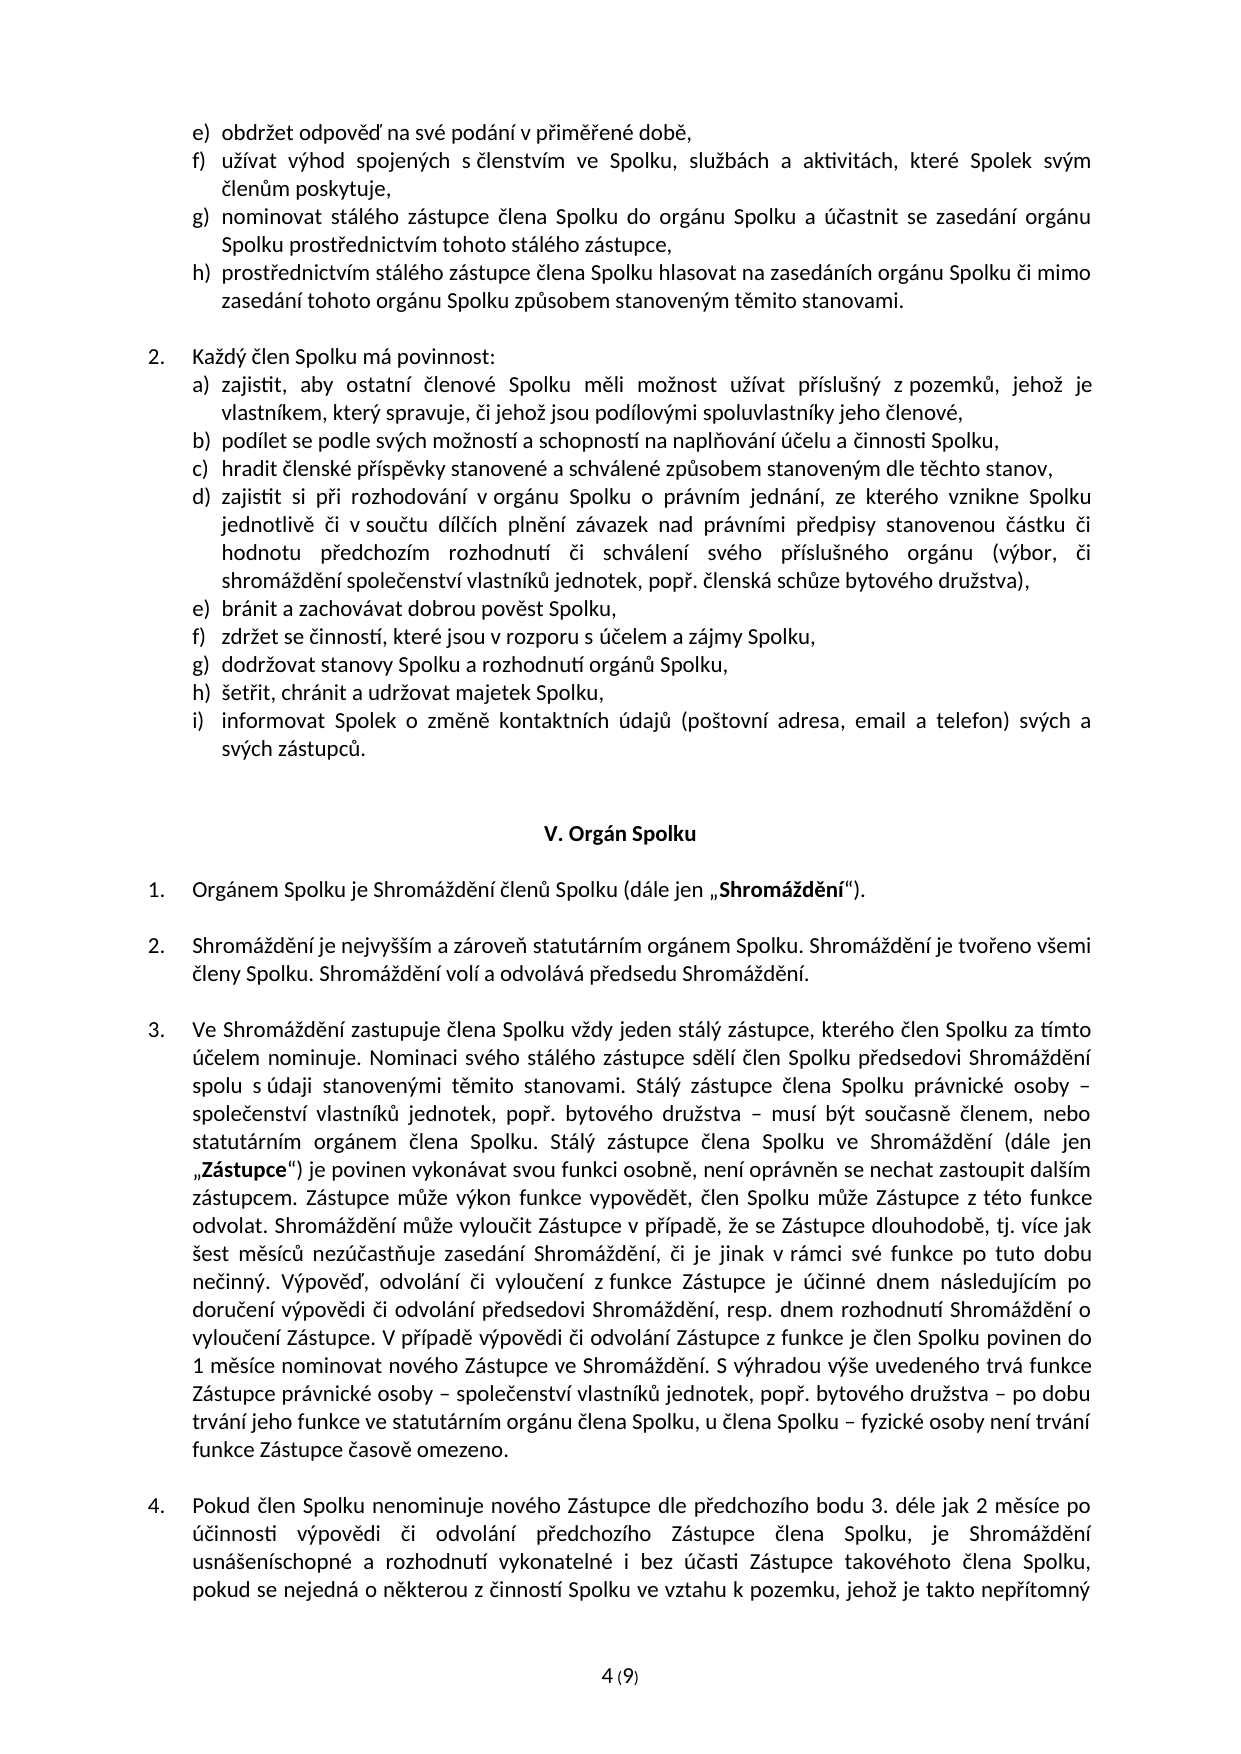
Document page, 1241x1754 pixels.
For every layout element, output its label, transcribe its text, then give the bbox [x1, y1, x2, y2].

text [148, 1491, 1093, 1603]
text e) bránit a zachovávat dobrou pověst Spolku, [192, 594, 1093, 622]
text c) hradit členské příspěvky stanovené a schválené způsobem stanoveným dle těchto stanov, [192, 454, 1093, 482]
text i) informovat Spolek o změně kontaktních údajů (poštovní adresa, email a telefon) svých a svých zástupců. [192, 707, 1093, 763]
text g) nominovat stálého zástupce člena Spolku do orgánu Spolku a účastnit se zasedání orgánu Spolku prostřednictvím tohoto stálého zástupce, [192, 202, 1093, 258]
text 2. Shromáždění je nejvyšším a zároveň statutárním orgánem Spolku. Shromáždění je tvořeno všemi členy Spolku. Shromáždění volí a odvolává předsedu Shromáždění. [148, 931, 1093, 987]
text a) zajistit, aby ostatní členové Spolku měli možnost užívat příslušný z pozemků, jehož je vlastníkem, který spravuje, či jehož jsou podílovými spoluvlastníky jeho členové, [192, 370, 1093, 426]
text f) zdržet se činností, které jsou v rozporu s účelem a zájmy Spolku, [192, 622, 1093, 651]
text f) užívat výhod spojených s členstvím ve Spolku, službách a aktivitách, které Spolek svým členům poskytuje, [192, 146, 1093, 202]
text h) prostřednictvím stálého zástupce člena Spolku hlasovat na zasedáních orgánu Spolku či mimo zasedání tohoto orgánu Spolku způsobem stanoveným těmito stanovami. [192, 258, 1093, 314]
text V. Orgán Spolku [148, 819, 1093, 847]
text g) dodržovat stanovy Spolku a rozhodnutí orgánů Spolku, [192, 651, 1093, 678]
text h) šetřit, chránit a udržovat majetek Spolku, [192, 678, 1093, 707]
text d) zajistit si při rozhodování v orgánu Spolku o právním jednání, ze kterého vznikne Spolku jednotlivě či v součtu dílčích plnění závazek nad právními předpisy stanovenou částku či hodnotu předchozím rozhodnutí či schválení svého příslušného orgánu (výbor, či shromáždění společenství vlastníků jednotek, popř. členská schůze bytového družstva), [192, 482, 1093, 594]
text e) obdržet odpověď na své podání v přiměřené době, [192, 118, 1093, 146]
text 2. Každý člen Spolku má povinnost: [148, 342, 1093, 370]
text b) podílet se podle svých možností a schopností na naplňování účelu a činnosti Spolku, [192, 426, 1093, 454]
text 1. Orgánem Spolku je Shromáždění členů Spolku (dále jen „Shromáždění“). [148, 875, 1093, 903]
text 3. Ve Shromáždění zastupuje člena Spolku vždy jeden stálý zástupce, kterého člen Spolku za tímto účelem nominuje. Nominaci svého stálého zástupce sdělí člen Spolku předsedovi Shromáždění spolu s údaji stanovenými těmito stanovami. Stálý zástupce člena Spolku právnické osoby – společenství vlastníků jednotek, popř. bytového družstva – musí být současně členem, nebo statutárním orgánem člena Spolku. Stálý zástupce člena Spolku ve Shromáždění (dále jen „Zástupce“) je povinen vykonávat svou funkci osobně, není oprávněn se nechat zastoupit dalším zástupcem. Zástupce může výkon funkce vypovědět, člen Spolku může Zástupce z této funkce odvolat. Shromáždění může vyloučit Zástupce v případě, že se Zástupce dlouhodobě, tj. více jak šest měsíců nezúčastňuje zasedání Shromáždění, či je jinak v rámci své funkce po tuto dobu nečinný. Výpověď, odvolání či vyloučení z funkce Zástupce je účinné dnem následujícím po doručení výpovědi či odvolání předsedovi Shromáždění, resp. dnem rozhodnutí Shromáždění o vyloučení Zástupce. V případě výpovědi či odvolání Zástupce z funkce je člen Spolku povinen do 1 měsíce nominovat nového Zástupce ve Shromáždění. S výhradou výše uvedeného trvá funkce Zástupce právnické osoby – společenství vlastníků jednotek, popř. bytového družstva – po dobu trvání jeho funkce ve statutárním orgánu člena Spolku, u člena Spolku – fyzické osoby není trvání funkce Zástupce časově omezeno. [148, 1015, 1093, 1463]
